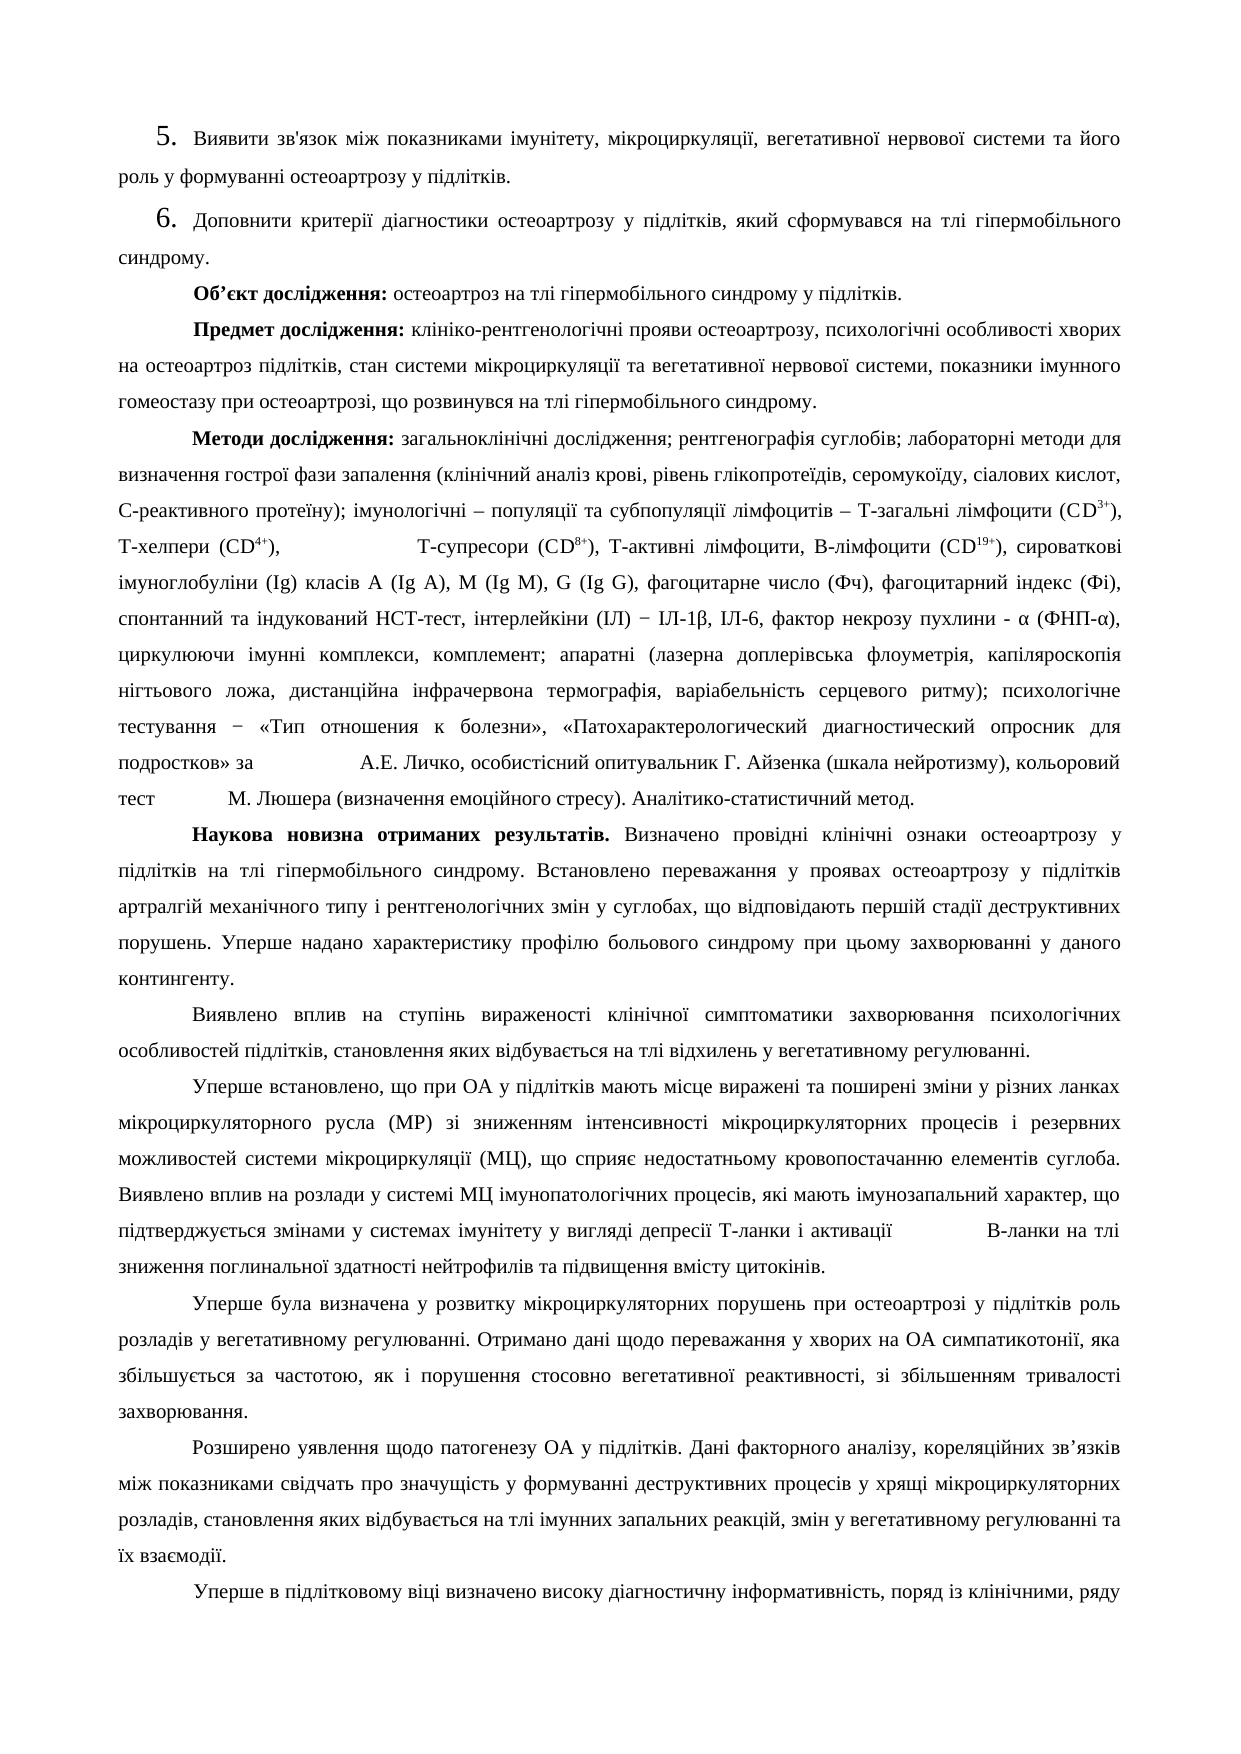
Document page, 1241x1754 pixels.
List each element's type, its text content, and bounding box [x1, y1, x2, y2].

text Розширено уявлення щодо патогенезу ОА у підлітків. Дані факторного аналізу, кореляційних зв’язків між показниками свідчать про значущість у формуванні деструктивних процесів у хрящі мікроциркуляторних розладів, становлення яких відбувається на тлі імунних запальних реакцій, змін у вегетативному регулюванні та їх взаємодії. [118, 1434, 1122, 1567]
text Уперше встановлено, що при ОА у підлітків мають місце виражені та поширені зміни у різних ланках мікроциркуляторного русла (МР) зі зниженням інтенсивності мікроциркуляторних процесів і резервних можливостей системи мікроциркуляції (МЦ), що сприяє недостатньому кровопостачанню елементів суглоба. Виявлено вплив на розлади у системі МЦ імунопатологічних процесів, які мають імунозапальний характер, що підтверджується змінами у системах імунітету у вигляді депресії Т-ланки і активації В-ланки на тлі зниження поглинальної здатності нейтрофилів та підвищення вмісту цитокінів. [118, 1074, 1122, 1278]
list Виявити зв'язок між показниками імунітету, мікроциркуляції, вегетативної нервової системи та його роль у формуванні остеоартрозу у підлітків. [118, 118, 1122, 188]
text Об’єкт дослідження: остеоартроз на тлі гіпермобільного синдрому у підлітків. [118, 281, 1122, 305]
text Методи дослідження: загальноклінічні дослідження; рентгенографія суглобів; лабораторні методи для визначення гострої фази запалення (клінічний аналіз крові, рівень глікопротеїдів, серомукоїду, сіалових кислот, С-реактивного протеїну); імунологічні – популяції та субпопуляції лімфоцитів – Т-загальні лімфоцити (СD3+), Т-хелпери (СD4+), Т-супресори (СD8+), Т-активні лімфоцити, В-лімфоцити (СD19+), сироваткові імуноглобуліни (Іg) класів А (Іg А), М (Іg М), G (Іg G), фагоцитарне число (Фч), фагоцитарний індекс (Фі), спонтанний та індукований НСТ-тест, інтерлейкіни (ІЛ) − ІЛ-1β, ІЛ-6, фактор некрозу пухлини - α (ФНП-α), циркулюючи імунні комплекси, комплемент; апаратні (лазерна доплерівська флоуметрія, капіляроскопія нігтьового ложа, дистанційна інфрачервона термографія, варіабельність серцевого ритму); психологічне тестування − «Тип отношения к болезни», «Патохарактерологический диагностический опросник для подростков» за А.Е. Личко, особистісний опитувальник Г. Айзенка (шкала нейротизму), кольоровий тест М. Люшера (визначення емоційного стресу). Аналітико-статистичний метод. [118, 425, 1122, 810]
text Предмет дослідження: клініко-рентгенологічні прояви остеоартрозу, психологічні особливості хворих на остеоартроз підлітків, стан системи мікроциркуляції та вегетативної нервової системи, показники імунного гомеостазу при остеоартрозі, що розвинувся на тлі гіпермобільного синдрому. [118, 317, 1122, 413]
list Доповнити критерії діагностики остеоартрозу у підлітків, який сформувався на тлі гіпермобільного синдрому. [118, 200, 1122, 269]
text Уперше була визначена у розвитку мікроциркуляторних порушень при остеоартрозі у підлітків роль розладів у вегетативному регулюванні. Отримано дані щодо переважання у хворих на ОА симпатикотонії, яка збільшується за частотою, як і порушення стосовно вегетативної реактивності, зі збільшенням тривалості захворювання. [118, 1290, 1122, 1423]
text Виявлено вплив на ступінь вираженості клінічної симптоматики захворювання психологічних особливостей підлітків, становлення яких відбувається на тлі відхилень у вегетативному регулюванні. [118, 1002, 1122, 1062]
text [118, 1579, 1122, 1603]
text Наукова новизна отриманих результатів. Визначено провідні клінічні ознаки остеоартрозу у підлітків на тлі гіпермобільного синдрому. Встановлено переважання у проявах остеоартрозу у підлітків артралгій механічного типу і рентгенологічних змін у суглобах, що відповідають першій стадії деструктивних порушень. Уперше надано характеристику профілю больового синдрому при цьому захворюванні у даного контингенту. [118, 822, 1122, 990]
